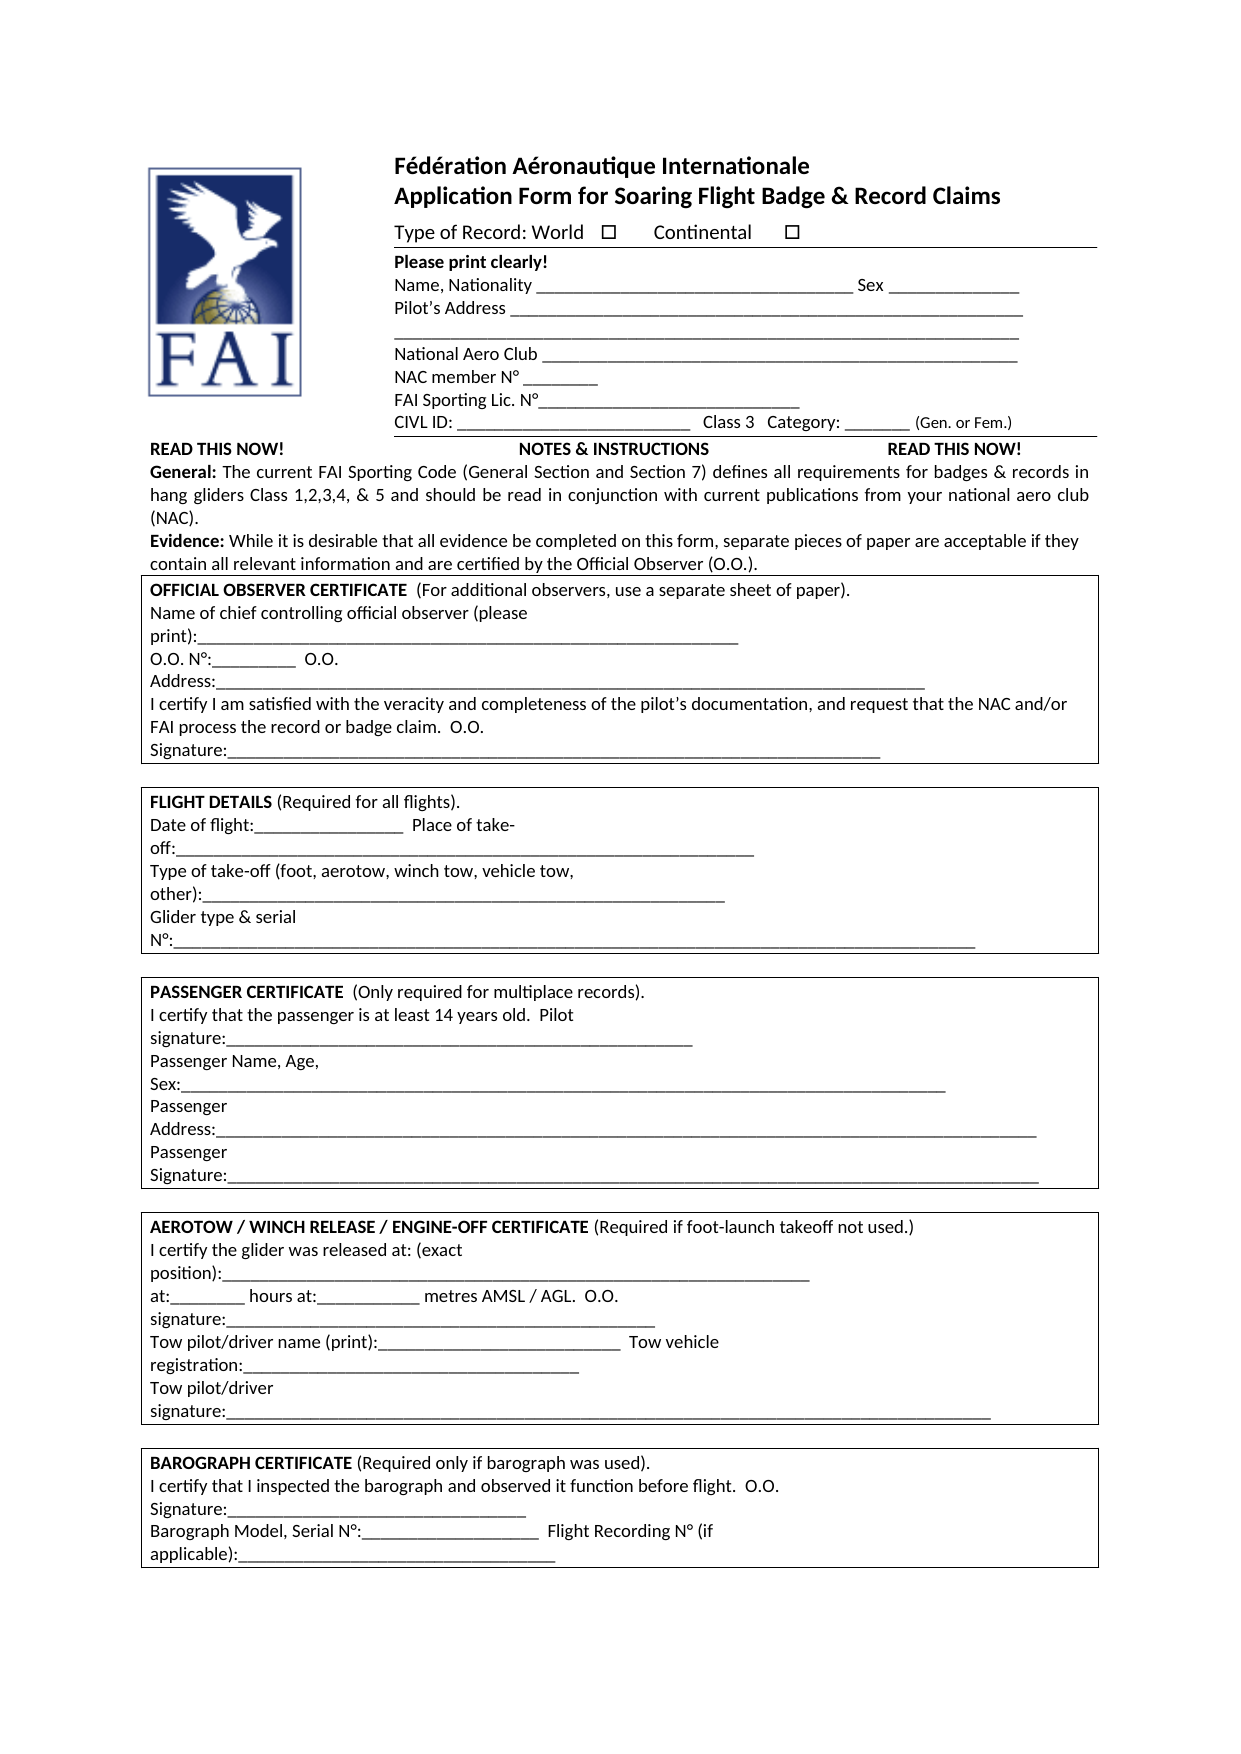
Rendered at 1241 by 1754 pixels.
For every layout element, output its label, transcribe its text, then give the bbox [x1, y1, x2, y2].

text Passenger Address:________________________________________________________________________________________ [150, 1094, 1090, 1137]
text Barograph Model, Serial N°:___________________ Flight Recording N° (if applicable):__________________________________ [142, 1516, 1098, 1567]
text Tow pilot/driver name (print):__________________________ Tow vehicle registration:____________________________________ [150, 1330, 1090, 1373]
text I certify I am satisfied with the veracity and completeness of the pilot’s documentation, and request that the NAC and/or FAI process the record or badge claim. O.O. Signature:______________________________________________________________________ [142, 689, 1098, 763]
text General: The current FAI Sporting Code (General Section and Section 7) defines all requirements for badges & records in hang gliders Class 1,2,3,4, & 5 and should be read in conjunction with current publications from your national aero club (NAC). [150, 460, 1090, 529]
text OFFICIAL OBSERVER CERTIFICATE (For additional observers, use a separate sheet of paper). [142, 576, 1098, 601]
text Glider type & serial N°:______________________________________________________________________________________ [142, 902, 1098, 953]
text Tow pilot/driver signature:__________________________________________________________________________________ [142, 1373, 1098, 1424]
text Name of chief controlling official observer (please print):__________________________________________________________ [150, 601, 1090, 647]
text AEROTOW / WINCH RELEASE / ENGINE-OFF CERTIFICATE (Required if foot-launch takeoff not used.) [142, 1213, 1098, 1238]
text READ THIS NOW! NOTES & INSTRUCTIONS READ THIS NOW! [150, 437, 1090, 460]
text PASSENGER CERTIFICATE (Only required for multiplace records). [142, 978, 1098, 1003]
text I certify that the passenger is at least 14 years old. Pilot signature:__________________________________________________ [150, 1003, 1090, 1049]
table_header [91, 150, 383, 437]
picture [102, 150, 336, 418]
text Date of flight:________________ Place of take-off:______________________________________________________________ [150, 813, 1090, 859]
text O.O. N°:_________ O.O. Address:____________________________________________________________________________ [150, 647, 1090, 689]
text FLIGHT DETAILS (Required for all flights). [142, 788, 1098, 813]
text Passenger Name, Age, Sex:__________________________________________________________________________________ [150, 1049, 1090, 1094]
table_header Fédération Aéronautique Internationale Application Form for Soaring Flight Badge & Record Claims Type of Record: World □ Continental □ Please print clearly! Name, Nationality __________________________________ Sex ______________ Pilot’s Address _______________________________________________________ ___________________________________________________________________ National Aero Club ___________________________________________________ NAC member N° ________ FAI Sporting Lic. N°____________________________ CIVL ID: _________________________ Class 3 Category: _______ (Gen. or Fem.) [383, 150, 1108, 437]
text Type of take-off (foot, aerotow, winch tow, vehicle tow, other):________________________________________________________ [150, 859, 1090, 902]
text Evidence: While it is desirable that all evidence be completed on this form, separate pieces of paper are acceptable if they [150, 529, 1090, 552]
text at:________ hours at:___________ metres AMSL / AGL. O.O. signature:______________________________________________ [150, 1284, 1090, 1330]
text I certify that I inspected the barograph and observed it function before flight. O.O. Signature:________________________________ [150, 1474, 1090, 1516]
text BAROGRAPH CERTIFICATE (Required only if barograph was used). [142, 1449, 1098, 1474]
text I certify the glider was released at: (exact position):_______________________________________________________________ [150, 1238, 1090, 1284]
text Passenger Signature:_______________________________________________________________________________________ [142, 1137, 1098, 1188]
text contain all relevant information and are certified by the Official Observer (O.O.). [150, 552, 1090, 575]
